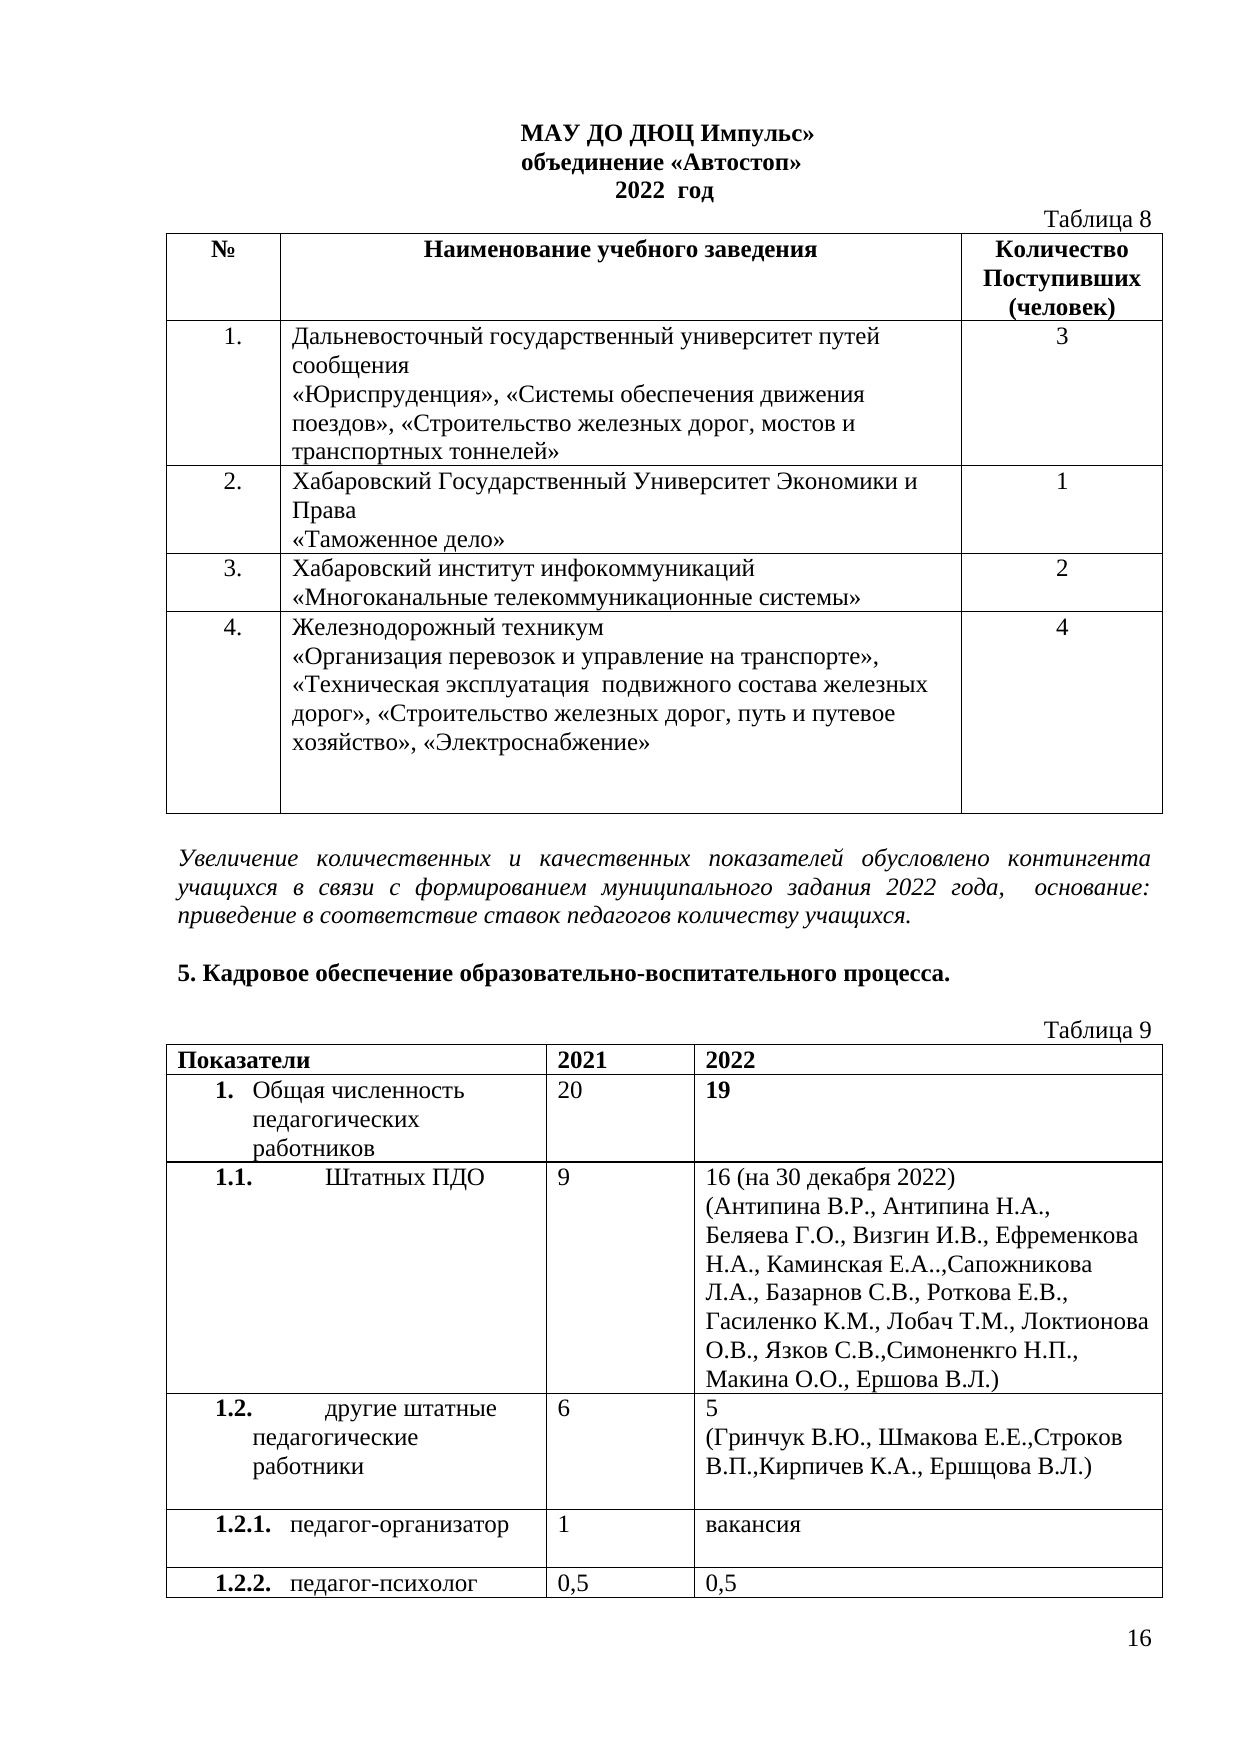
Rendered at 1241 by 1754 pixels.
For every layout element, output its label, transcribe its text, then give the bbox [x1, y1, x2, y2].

table_cell педагог-организатор [167, 1510, 546, 1567]
table_cell 20 [547, 1075, 694, 1161]
table_cell 1 [962, 466, 1162, 552]
table_cell 0,5 Макина О.О.. [695, 1568, 1162, 1597]
table_cell Дальневосточный государственный университет путей сообщения «Юриспруденция», «Системы обеспечения движения поездов», «Строительство железных дорог, мостов и транспортных тоннелей» [281, 321, 961, 465]
table_cell 9 [547, 1163, 694, 1392]
table_cell Штатных ПДО [167, 1163, 546, 1392]
table_cell 3 [962, 321, 1162, 465]
table_header Наименование учебного заведения [281, 234, 961, 320]
table_header № [167, 234, 280, 320]
table_header Количество Поступивших (человек) [962, 234, 1162, 320]
table_cell [167, 554, 280, 611]
text Таблица 9 [177, 1016, 1152, 1044]
table_cell вакансия [695, 1510, 1162, 1567]
table_cell 1 [547, 1510, 694, 1567]
table_cell другие штатные педагогические работники [167, 1394, 546, 1508]
table_cell 4 [962, 612, 1162, 813]
text Таблица 8 [177, 204, 1152, 233]
table_cell 16 (на 30 декабря 2022) (Антипина В.Р., Антипина Н.А., Беляева Г.О., Визгин И.В., Ефременкова Н.А., Каминская Е.А..,Сапожникова Л.А., Базарнов С.В., Роткова Е.В., Гасиленко К.М., Лобач Т.М., Локтионова О.В., Язков С.В.,Симоненкго Н.П., Макина О.О., Ершова В.Л.) [695, 1163, 1162, 1392]
table_cell 5 (Гринчук В.Ю., Шмакова Е.Е.,Строков В.П.,Кирпичев К.А., Ершщова В.Л.) [695, 1394, 1162, 1508]
table_cell [167, 612, 280, 813]
table_header Показатели [167, 1045, 546, 1074]
table_cell 2 [962, 554, 1162, 611]
table_cell [167, 321, 280, 465]
table_cell 19 [695, 1075, 1162, 1161]
table_header 2022 [695, 1045, 1162, 1074]
text Увеличение количественных и качественных показателей обусловлено контингента учащихся в связи с формированием муниципального задания 2022 года, основание: приведение в соответствие ставок педагогов количеству учащихся. [177, 843, 1152, 929]
text МАУ ДО ДЮЦ Импульс» объединение «Автостоп» 2022 год [177, 118, 1152, 204]
table_cell педагог-психолог [167, 1568, 546, 1597]
table_cell Хабаровский институт инфокоммуникаций «Многоканальные телекоммуникационные системы» [281, 554, 961, 611]
text 5. Кадровое обеспечение образовательно-воспитательного процесса. [177, 958, 1152, 987]
table_cell 6 [547, 1394, 694, 1508]
table_cell [167, 466, 280, 552]
table_cell Железнодорожный техникум «Организация перевозок и управление на транспорте», «Техническая эксплуатация подвижного состава железных дорог», «Строительство железных дорог, путь и путевое хозяйство», «Электроснабжение» [281, 612, 961, 813]
table_cell 0,5 Самойлова А.Д. [547, 1568, 694, 1597]
table_cell Хабаровский Государственный Университет Экономики и Права «Таможенное дело» [281, 466, 961, 552]
table_header 2021 [547, 1045, 694, 1074]
table_cell Общая численность педагогических работников [167, 1075, 546, 1161]
